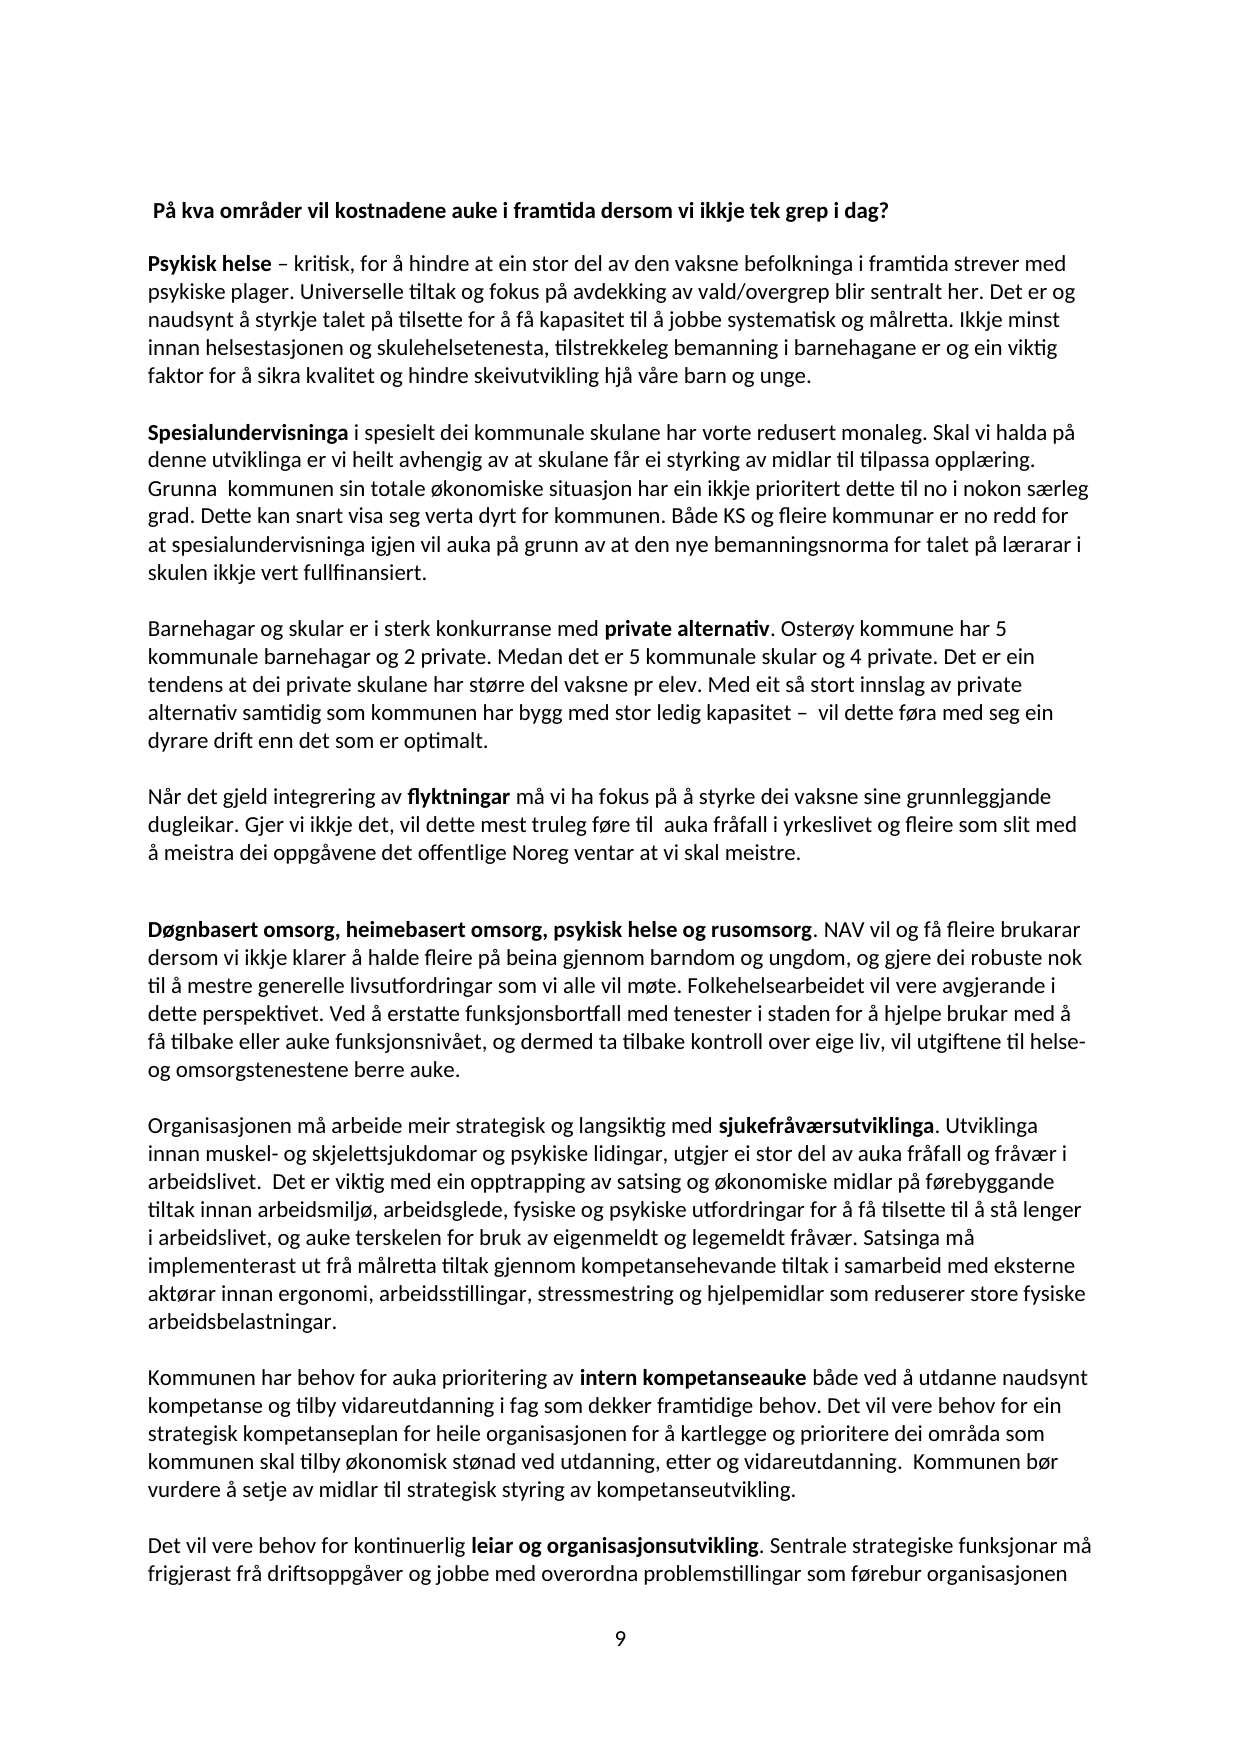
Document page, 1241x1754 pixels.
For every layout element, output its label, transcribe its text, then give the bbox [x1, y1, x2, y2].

text Psykisk helse – kritisk, for å hindre at ein stor del av den vaksne befolkninga i framtida strever med psykiske plager. Universelle tiltak og fokus på avdekking av vald/overgrep blir sentralt her. Det er og naudsynt å styrkje talet på tilsette for å få kapasitet til å jobbe systematisk og målretta. Ikkje minst innan helsestasjonen og skulehelsetenesta, tilstrekkeleg bemanning i barnehagane er og ein viktig faktor for å sikra kvalitet og hindre skeivutvikling hjå våre barn og unge. [148, 249, 1093, 389]
text Organisasjonen må arbeide meir strategisk og langsiktig med sjukefråværsutviklinga. Utviklinga innan muskel- og skjelettsjukdomar og psykiske lidingar, utgjer ei stor del av auka fråfall og fråvær i arbeidslivet. Det er viktig med ein opptrapping av satsing og økonomiske midlar på førebyggande tiltak innan arbeidsmiljø, arbeidsglede, fysiske og psykiske utfordringar for å få tilsette til å stå lenger i arbeidslivet, og auke terskelen for bruk av eigenmeldt og legemeldt fråvær. Satsinga må implementerast ut frå målretta tiltak gjennom kompetansehevande tiltak i samarbeid med eksterne aktørar innan ergonomi, arbeidsstillingar, stressmestring og hjelpemidlar som reduserer store fysiske arbeidsbelastningar. [148, 1111, 1093, 1335]
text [148, 1531, 1093, 1587]
text På kva områder vil kostnadene auke i framtida dersom vi ikkje tek grep i dag? [148, 196, 1093, 224]
text Spesialundervisninga i spesielt dei kommunale skulane har vorte redusert monaleg. Skal vi halda på denne utviklinga er vi heilt avhengig av at skulane får ei styrking av midlar til tilpassa opplæring. Grunna kommunen sin totale økonomiske situasjon har ein ikkje prioritert dette til no i nokon særleg grad. Dette kan snart visa seg verta dyrt for kommunen. Både KS og fleire kommunar er no redd for at spesialundervisninga igjen vil auka på grunn av at den nye bemanningsnorma for talet på lærarar i skulen ikkje vert fullfinansiert. [148, 418, 1093, 586]
text Når det gjeld integrering av flyktningar må vi ha fokus på å styrke dei vaksne sine grunnleggjande dugleikar. Gjer vi ikkje det, vil dette mest truleg føre til auka fråfall i yrkeslivet og fleire som slit med å meistra dei oppgåvene det offentlige Noreg ventar at vi skal meistre. [148, 782, 1093, 866]
text Barnehagar og skular er i sterk konkurranse med private alternativ. Osterøy kommune har 5 kommunale barnehagar og 2 private. Medan det er 5 kommunale skular og 4 private. Det er ein tendens at dei private skulane har større del vaksne pr elev. Med eit så stort innslag av private alternativ samtidig som kommunen har bygg med stor ledig kapasitet – vil dette føra med seg ein dyrare drift enn det som er optimalt. [148, 614, 1093, 754]
text Kommunen har behov for auka prioritering av intern kompetanseauke både ved å utdanne naudsynt kompetanse og tilby vidareutdanning i fag som dekker framtidige behov. Det vil vere behov for ein strategisk kompetanseplan for heile organisasjonen for å kartlegge og prioritere dei områda som kommunen skal tilby økonomisk stønad ved utdanning, etter og vidareutdanning. Kommunen bør vurdere å setje av midlar til strategisk styring av kompetanseutvikling. [148, 1363, 1093, 1503]
text Døgnbasert omsorg, heimebasert omsorg, psykisk helse og rusomsorg. NAV vil og få fleire brukarar dersom vi ikkje klarer å halde fleire på beina gjennom barndom og ungdom, og gjere dei robuste nok til å mestre generelle livsutfordringar som vi alle vil møte. Folkehelsearbeidet vil vere avgjerande i dette perspektivet. Ved å erstatte funksjonsbortfall med tenester i staden for å hjelpe brukar med å få tilbake eller auke funksjonsnivået, og dermed ta tilbake kontroll over eige liv, vil utgiftene til helse- og omsorgstenestene berre auke. [148, 915, 1093, 1083]
